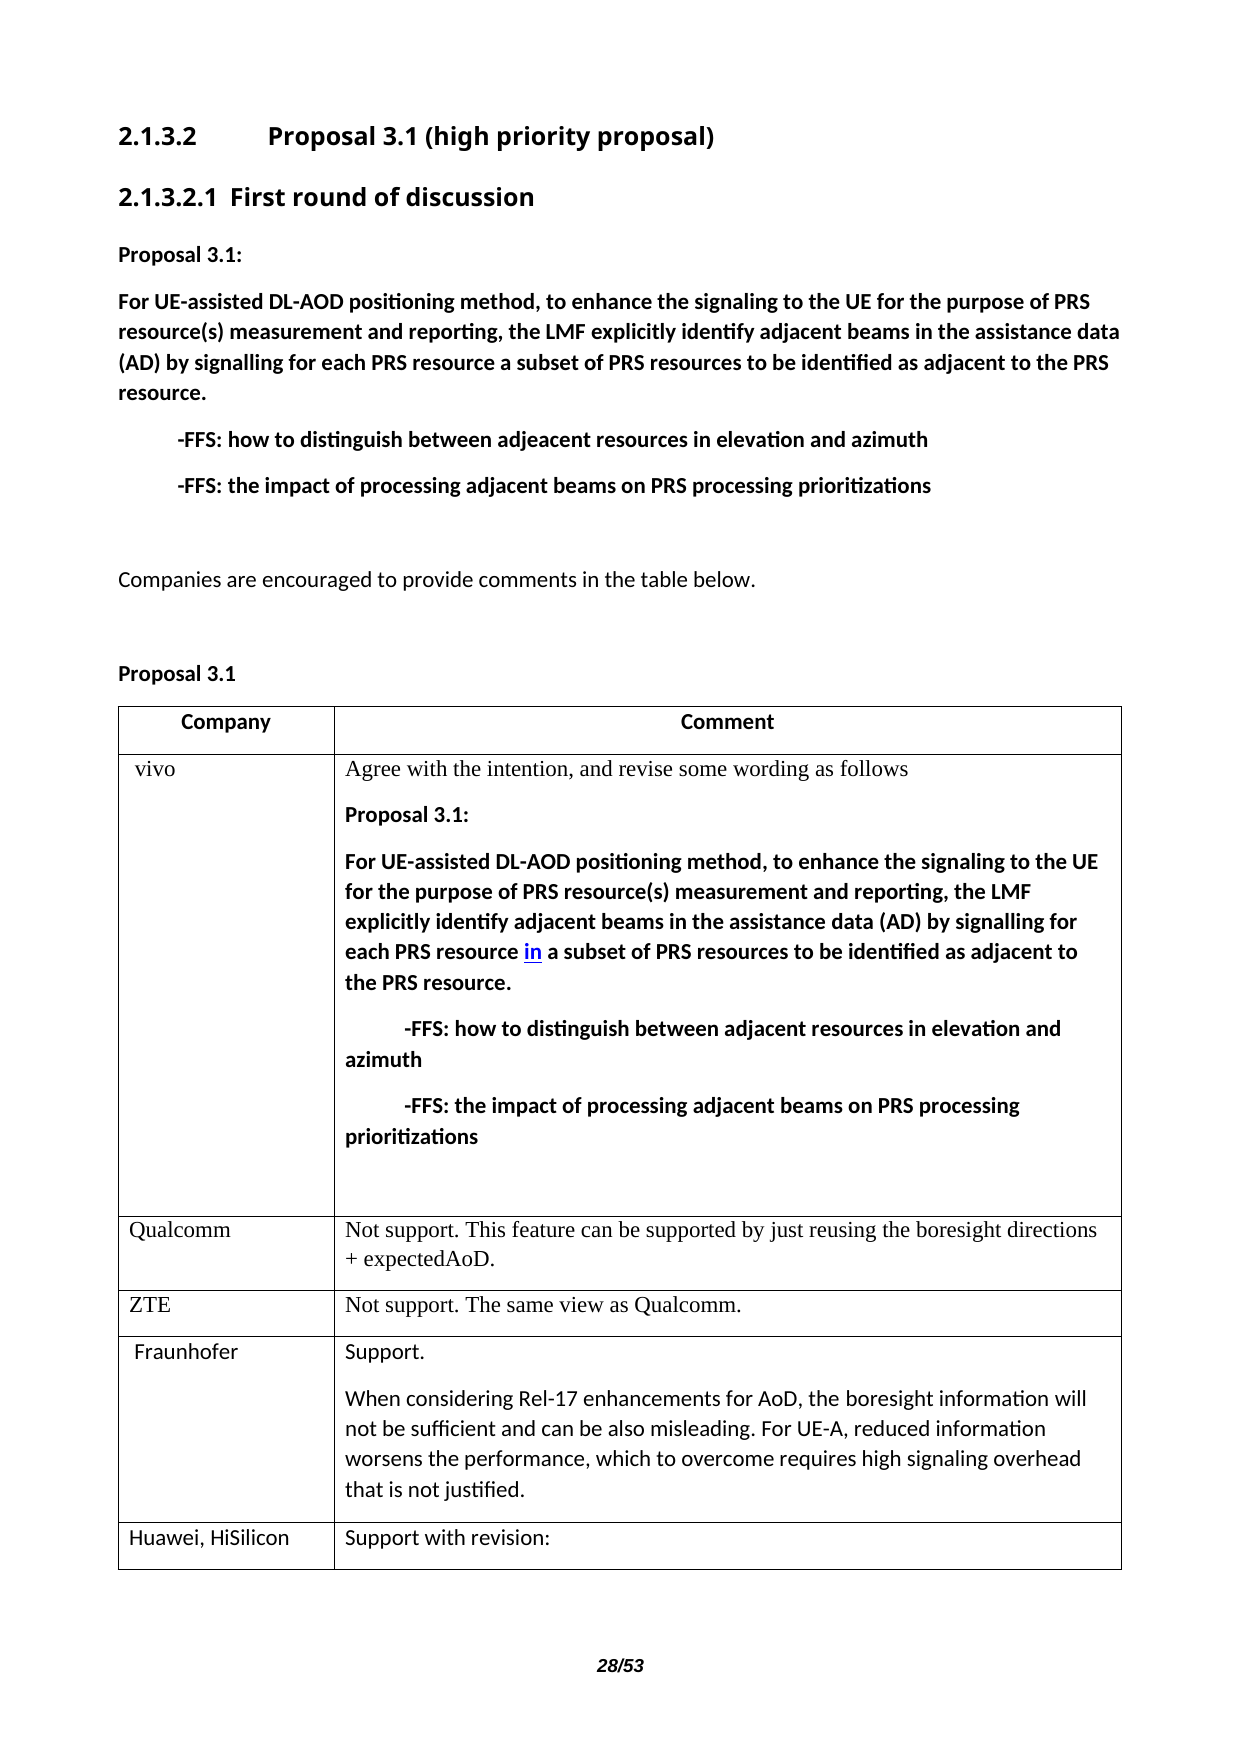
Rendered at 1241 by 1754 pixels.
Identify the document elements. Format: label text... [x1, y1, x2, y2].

text Companies are encouraged to provide comments in the table below. [118, 565, 1122, 593]
table_cell Not support. The same view as Qualcomm. [335, 1291, 1121, 1336]
table_cell Fraunhofer [119, 1337, 334, 1522]
text Proposal 3.1: [118, 240, 1122, 268]
text Proposal 3.1 [118, 659, 1122, 687]
table_cell Huawei, HiSilicon [119, 1523, 334, 1569]
table_cell Agree with the intention, and revise some wording as follows Proposal 3.1: For UE-assisted DL-AOD positioning method, to enhance the signaling to the UE for the purpose of PRS resource(s) measurement and reporting, the LMF explicitly identify adjacent beams in the assistance data (AD) by signalling for each PRS resource in a subset of PRS resources to be identified as adjacent to the PRS resource. -FFS: how to distinguish between adjacent resources in elevation and azimuth -FFS: the impact of processing adjacent beams on PRS processing prioritizations [335, 755, 1121, 1216]
table_header Company [119, 707, 334, 754]
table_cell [335, 1523, 1121, 1569]
table_header Comment [335, 707, 1121, 754]
text -FFS: the impact of processing adjacent beams on PRS processing prioritizations [118, 472, 1122, 500]
text -FFS: how to distinguish between adjeacent resources in elevation and azimuth [118, 425, 1122, 453]
table_cell ZTE [119, 1291, 334, 1336]
text For UE-assisted DL-AOD positioning method, to enhance the signaling to the UE for the purpose of PRS resource(s) measurement and reporting, the LMF explicitly identify adjacent beams in the assistance data (AD) by signalling for each PRS resource a subset of PRS resources to be identified as adjacent to the PRS resource. [118, 287, 1122, 406]
table_cell Qualcomm [119, 1217, 334, 1290]
table_cell Not support. This feature can be supported by just reusing the boresight directions + expectedAoD. [335, 1217, 1121, 1290]
table_cell Support. When considering Rel-17 enhancements for AoD, the boresight information will not be sufficient and can be also misleading. For UE-A, reduced information worsens the performance, which to overcome requires high signaling overhead that is not justified. [335, 1337, 1121, 1522]
table_cell vivo [119, 755, 334, 1216]
subtitle Proposal 3.1 (high priority proposal) [118, 118, 1122, 152]
subtitle First round of discussion [118, 179, 1122, 213]
